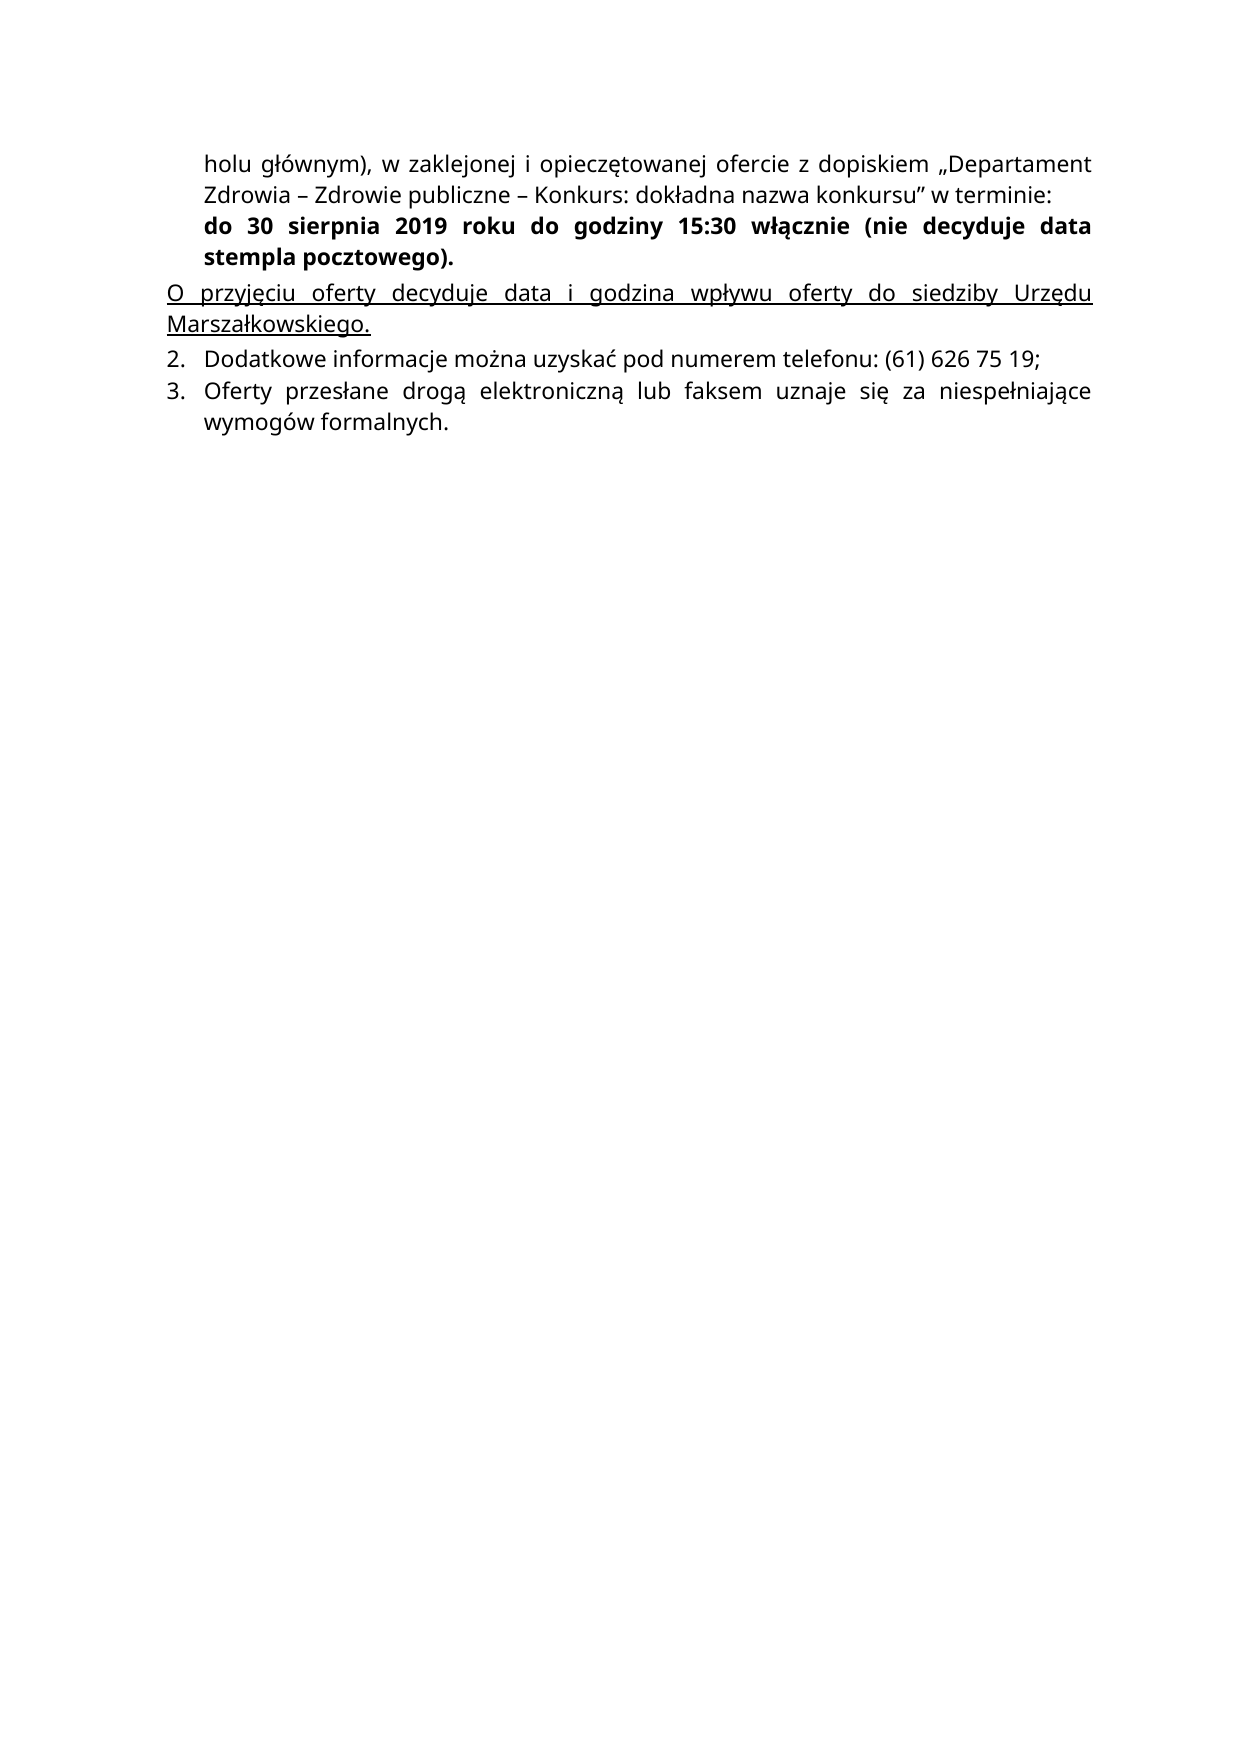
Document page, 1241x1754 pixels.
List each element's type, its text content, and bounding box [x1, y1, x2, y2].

text O przyjęciu oferty decyduje data i godzina wpływu oferty do siedziby Urzędu Marszałkowskiego. [166, 277, 1093, 303]
list do 30 sierpnia 2019 roku do godziny 15:30 włącznie (nie decyduje data stempla pocztowego). [204, 210, 1093, 273]
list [166, 148, 1093, 210]
list Dodatkowe informacje można uzyskać pod numerem telefonu: (61) 626 75 19; [166, 343, 1093, 375]
list Oferty przesłane drogą elektroniczną lub faksem uznaje się za niespełniające wymogów formalnych. [166, 375, 1093, 437]
text O przyjęciu oferty decyduje data i godzina wpływu oferty do siedziby Urzędu Marszałkowskiego. [166, 304, 1093, 339]
